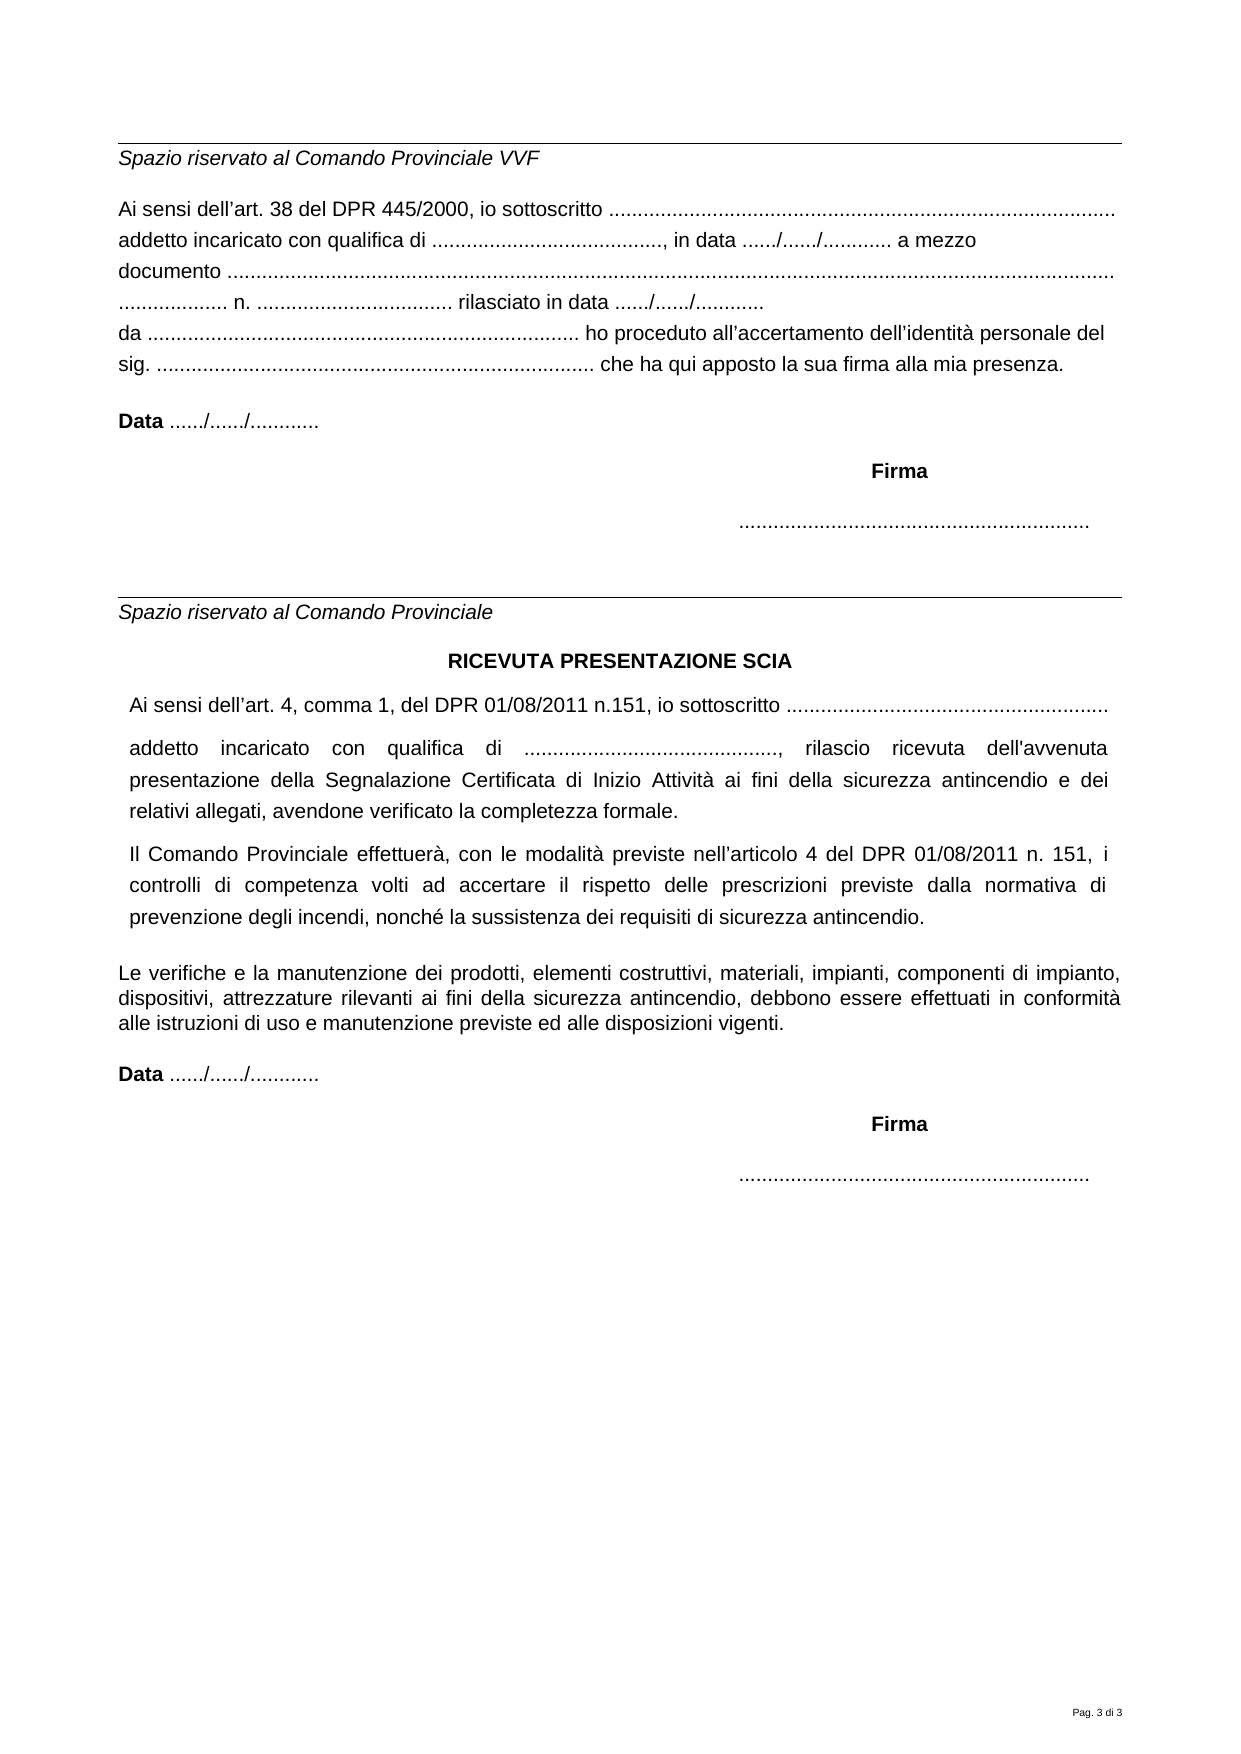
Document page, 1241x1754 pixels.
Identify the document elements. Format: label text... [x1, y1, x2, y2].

text Il Comando Provinciale effettuerà, con le modalità previste nell’articolo 4 del DPR 01/08/2011 n. 151, i controlli di competenza volti ad accertare il rispetto delle prescrizioni previste dalla normativa di prevenzione degli incendi, nonché la sussistenza dei requisiti di sicurezza antincendio. [129, 842, 1108, 928]
text Spazio riservato al Comando Provinciale [118, 598, 1122, 624]
text Ai sensi dell’art. 38 del DPR 445/2000, io sottoscritto ........................................................................................ addetto incaricato con qualifica di ........................................, in data ....../....../............ a mezzo documento ............................................................................................................................................................................. n. .................................. rilasciato in data ....../....../............ da ........................................................................... ho proceduto all’accertamento dell’identità personale del sig. ............................................................................ che ha qui apposto la sua firma alla mia presenza. [118, 197, 1122, 376]
text Ai sensi dell’art. 4, comma 1, del DPR 01/08/2011 n.151, io sottoscritto ........................................................ [129, 693, 1122, 717]
text Firma [118, 1112, 1122, 1136]
text ............................................................. [118, 1162, 1122, 1186]
text ............................................................. [118, 509, 1122, 533]
text Spazio riservato al Comando Provinciale VVF [118, 144, 1122, 170]
text Le verifiche e la manutenzione dei prodotti, elementi costruttivi, materiali, impianti, componenti di impianto, dispositivi, attrezzature rilevanti ai fini della sicurezza antincendio, debbono essere effettuati in conformità alle istruzioni di uso e manutenzione previste ed alle disposizioni vigenti. [118, 961, 1122, 1035]
text addetto incaricato con qualifica di ............................................, rilascio ricevuta dell'avvenuta presentazione della Segnalazione Certificata di Inizio Attività ai fini della sicurezza antincendio e dei relativi allegati, avendone verificato la completezza formale. [129, 736, 1109, 822]
text RICEVUTA PRESENTAZIONE SCIA [118, 649, 1122, 673]
text Data ....../....../............ [118, 408, 1122, 432]
text Data ....../....../............ [118, 1062, 1122, 1086]
text Firma [118, 459, 1122, 483]
